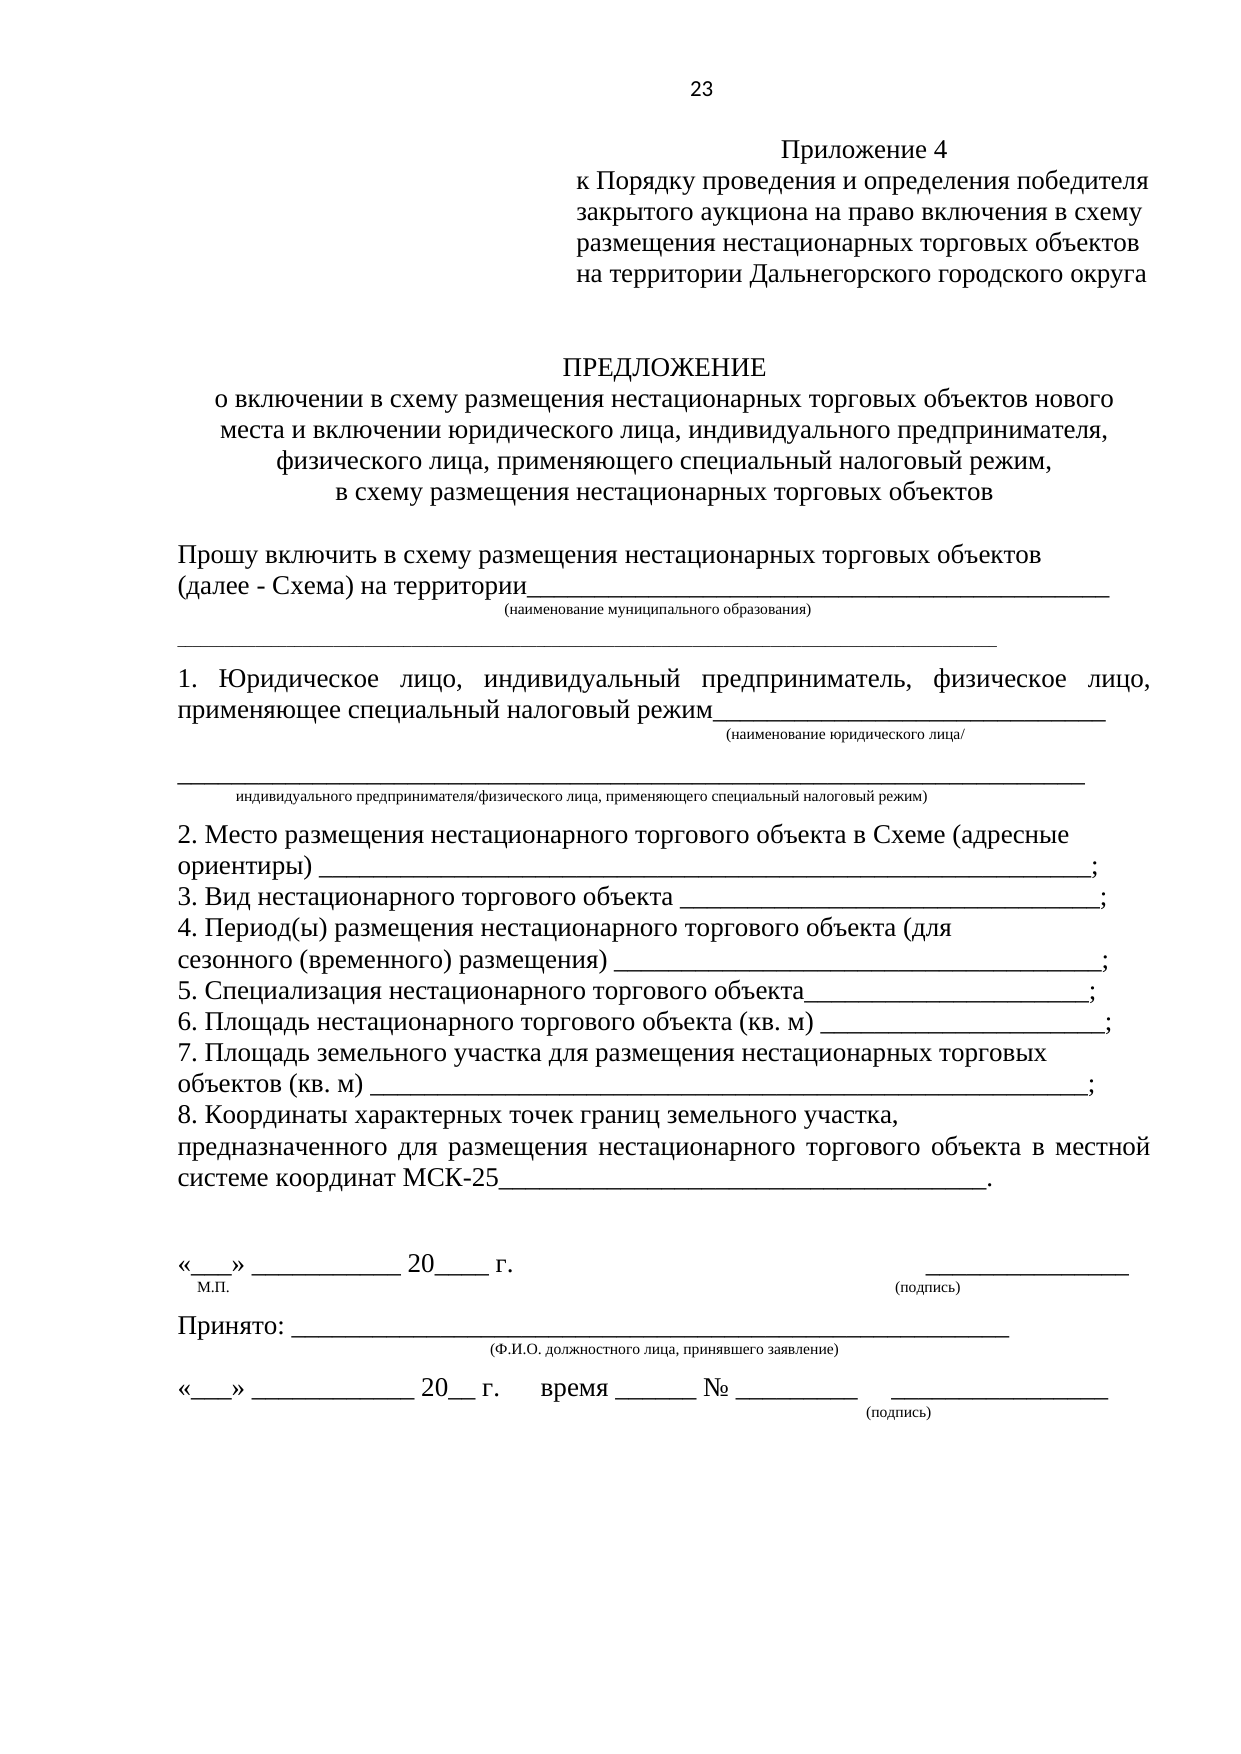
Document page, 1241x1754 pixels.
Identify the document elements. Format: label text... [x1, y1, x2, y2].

text ориентиры) _________________________________________________________; [177, 849, 1152, 880]
text 3. Вид нестационарного торгового объекта _______________________________; [177, 880, 1152, 912]
text размещения нестационарных торговых объектов [177, 226, 1152, 257]
text 6. Площадь нестационарного торгового объекта (кв. м) _____________________; [177, 1005, 1152, 1036]
text 7. Площадь земельного участка для размещения нестационарных торговых [177, 1036, 1152, 1067]
text (наименование юридического лица/ [177, 725, 1152, 756]
text (наименование муниципального образования) [177, 600, 1152, 631]
text М.П. (подпись) [177, 1278, 1152, 1309]
text (далее - Схема) на территории___________________________________________ [177, 569, 1152, 600]
text (подпись) [177, 1402, 1152, 1433]
text «___» ___________ 20____ г. _______________ [177, 1247, 1152, 1278]
text ПРЕДЛОЖЕНИЕ [177, 351, 1152, 382]
text 4. Период(ы) размещения нестационарного торгового объекта (для [177, 912, 1152, 943]
text 2. Место размещения нестационарного торгового объекта в Схеме (адресные [177, 818, 1152, 849]
text ___________________________________________________________________ [177, 756, 1152, 787]
text объектов (кв. м) _____________________________________________________; [177, 1067, 1152, 1098]
text Принято: _____________________________________________________ [177, 1309, 1152, 1340]
text 5. Специализация нестационарного торгового объекта_____________________; [177, 974, 1152, 1005]
text на территории Дальнегорского городского округа [177, 257, 1152, 289]
text «___» ____________ 20__ г. время ______ № _________ ________________ [177, 1371, 1152, 1402]
text сезонного (временного) размещения) ____________________________________; [177, 943, 1152, 974]
text в схему размещения нестационарных торговых объектов [177, 476, 1152, 507]
text закрытого аукциона на право включения в схему [177, 195, 1152, 226]
text индивидуального предпринимателя/физического лица, применяющего специальный налоговый режим) [177, 787, 1152, 818]
text места и включении юридического лица, индивидуального предпринимателя, физического лица, применяющего специальный налоговый режим, [177, 413, 1152, 476]
text (Ф.И.О. должностного лица, принявшего заявление) [177, 1340, 1152, 1371]
text 8. Координаты характерных точек границ земельного участка, [177, 1098, 1152, 1129]
text предназначенного для размещения нестационарного торгового объекта в местной системе координат МСК-25____________________________________. [177, 1129, 1152, 1192]
text Прошу включить в схему размещения нестационарных торговых объектов [177, 538, 1152, 569]
text 1. Юридическое лицо, индивидуальный предприниматель, физическое лицо, применяющее специальный налоговый режим_____________________________ [177, 662, 1152, 725]
text к Порядку проведения и определения победителя [177, 164, 1152, 195]
text _________________________________________________________________________________________________________ [177, 631, 1152, 662]
text Приложение 4 [177, 133, 1152, 164]
text о включении в схему размещения нестационарных торговых объектов нового [177, 382, 1152, 413]
